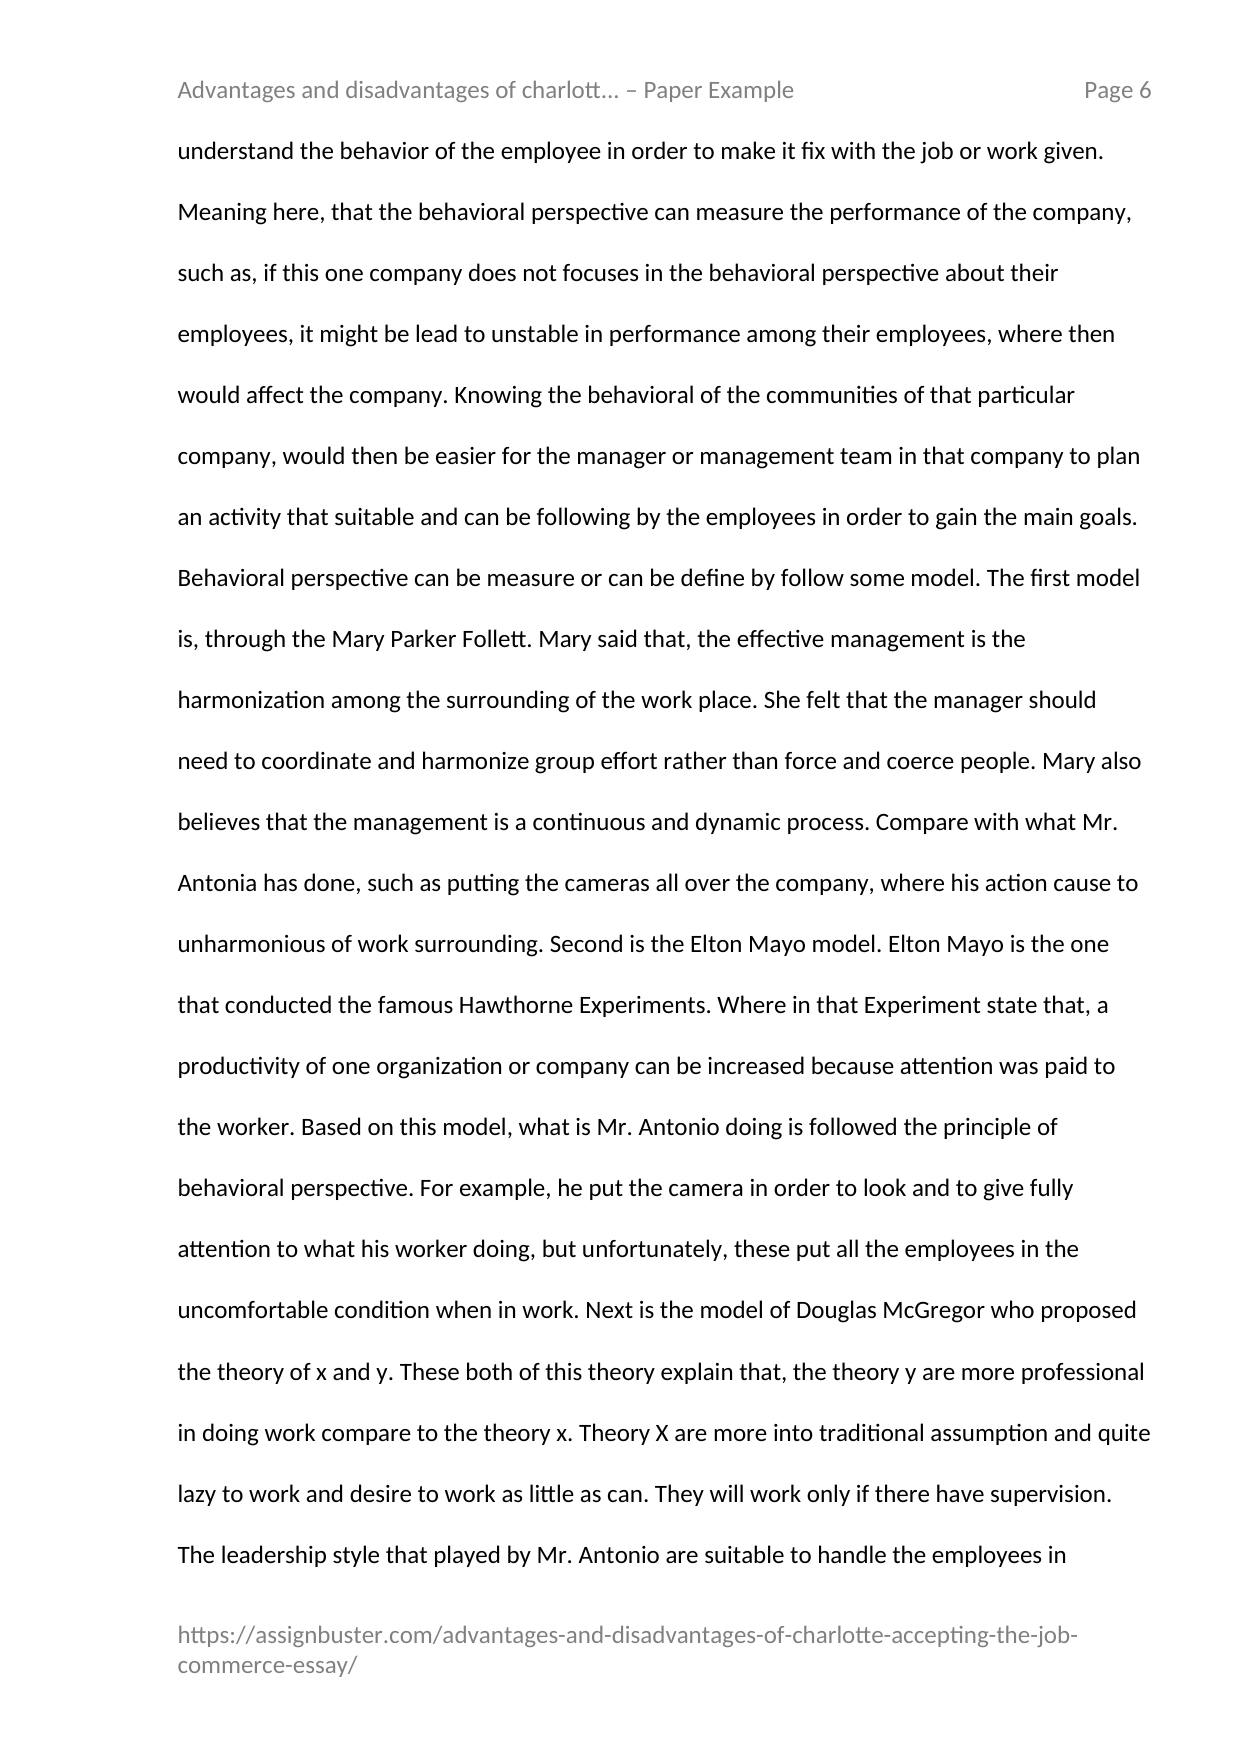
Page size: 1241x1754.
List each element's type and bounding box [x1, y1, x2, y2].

text [177, 135, 1152, 1569]
